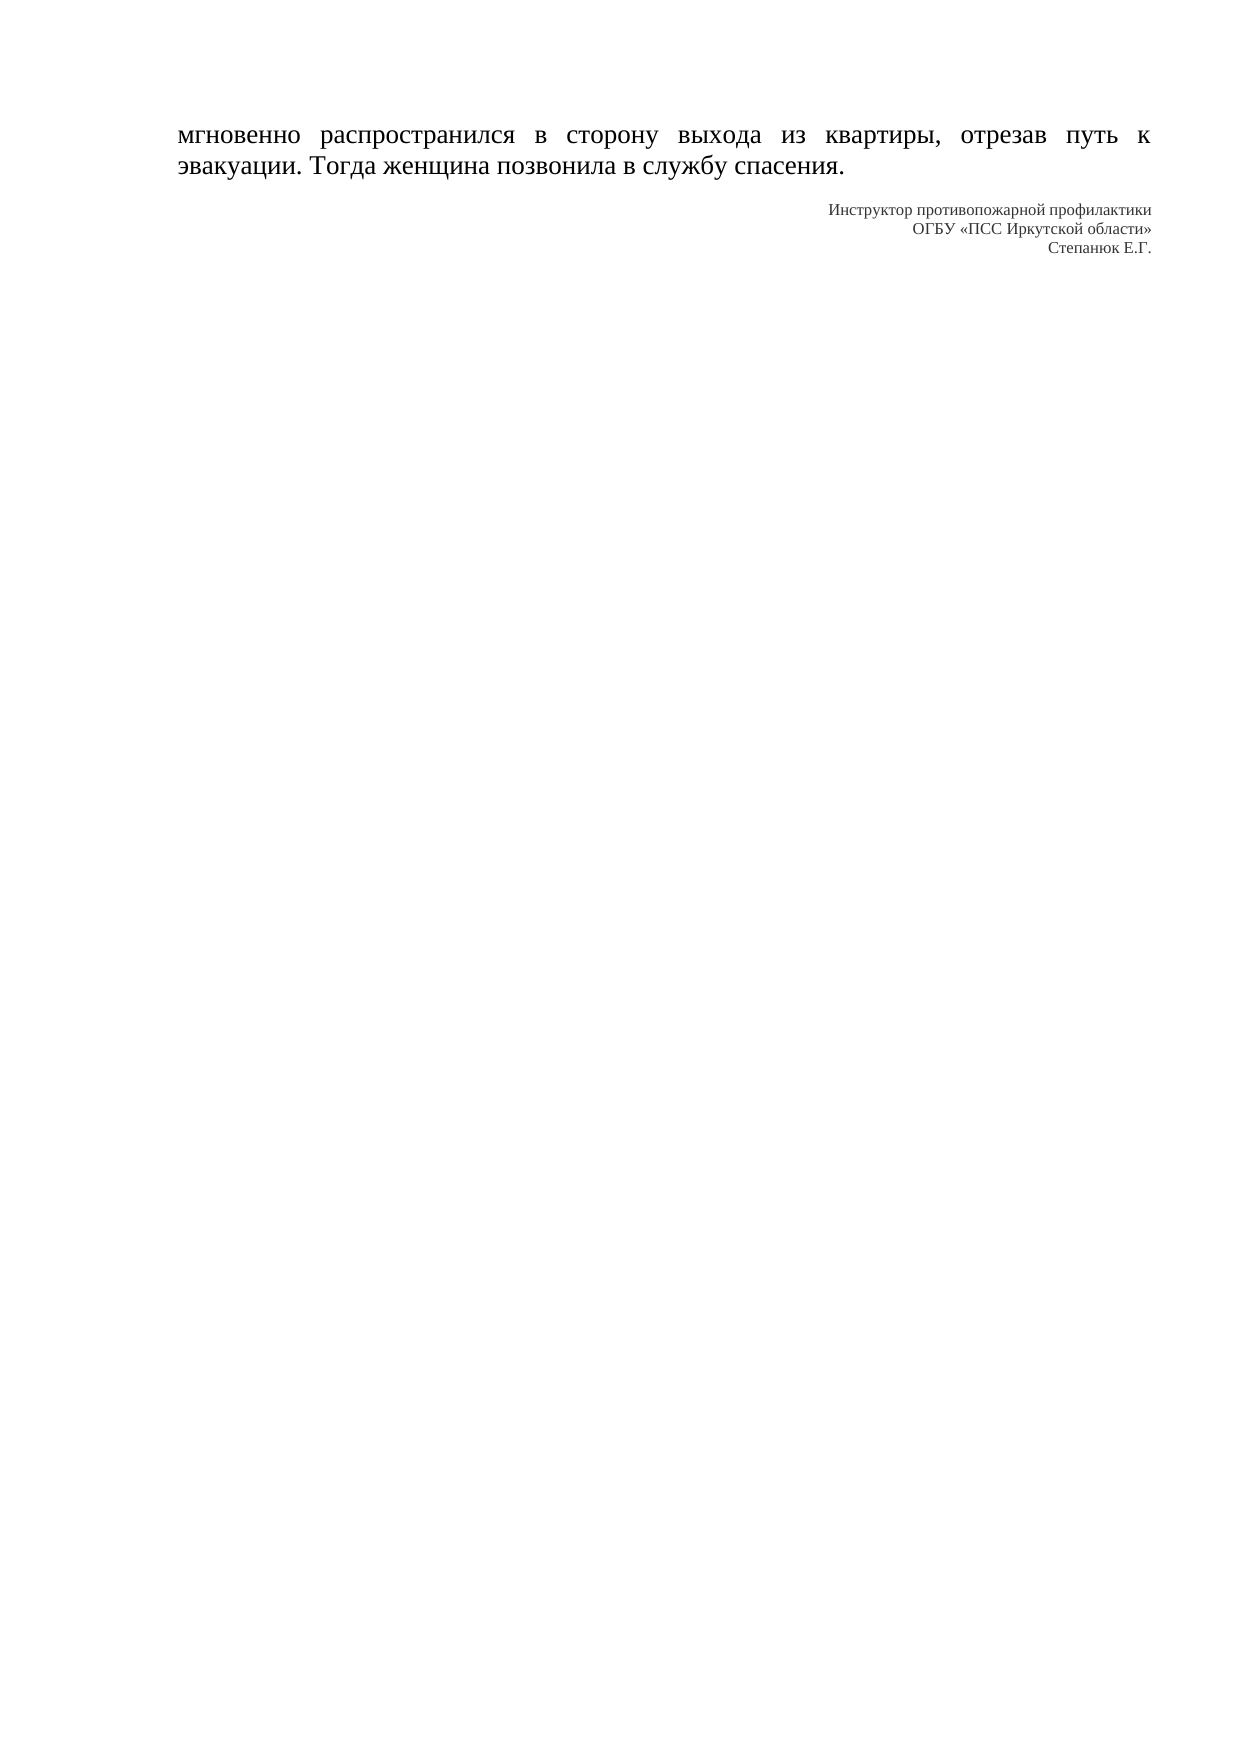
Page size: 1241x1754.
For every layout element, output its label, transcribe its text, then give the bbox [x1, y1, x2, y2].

text Инструктор противопожарной профилактики [177, 199, 1152, 219]
text Степанюк Е.Г. [177, 238, 1152, 257]
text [177, 118, 1152, 180]
text ОГБУ «ПСС Иркутской области» [177, 219, 1152, 238]
